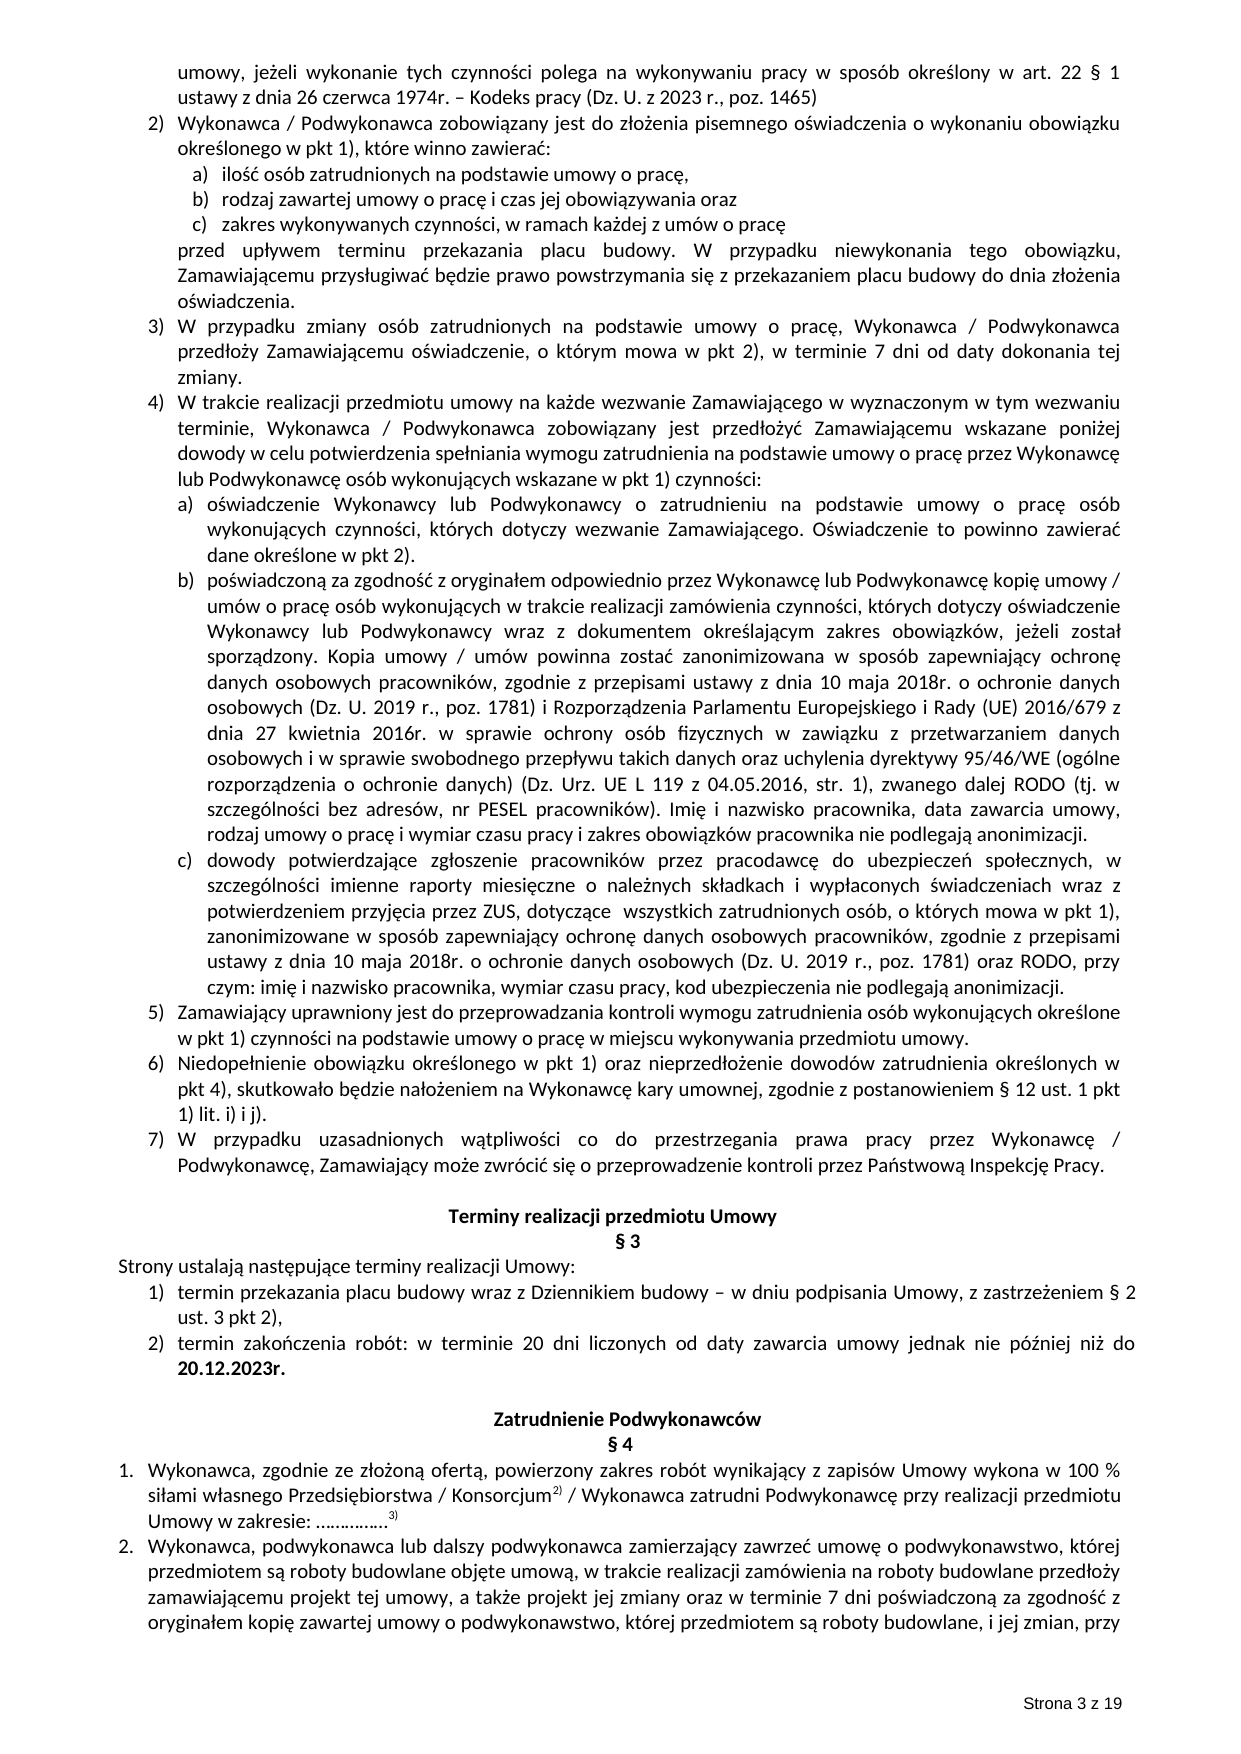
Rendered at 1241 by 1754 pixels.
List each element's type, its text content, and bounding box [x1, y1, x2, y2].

list termin przekazania placu budowy wraz z Dziennikiem budowy – w dniu podpisania Umowy, z zastrzeżeniem § 2 ust. 3 pkt 2), [148, 1279, 1137, 1330]
list zakres wykonywanych czynności, w ramach każdej z umów o pracę [192, 212, 1122, 237]
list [148, 59, 1122, 110]
list poświadczoną za zgodność z oryginałem odpowiednio przez Wykonawcę lub Podwykonawcę kopię umowy / umów o pracę osób wykonujących w trakcie realizacji zamówienia czynności, których dotyczy oświadczenie Wykonawcy lub Podwykonawcy wraz z dokumentem określającym zakres obowiązków, jeżeli został sporządzony. Kopia umowy / umów powinna zostać zanonimizowana w sposób zapewniający ochronę danych osobowych pracowników, zgodnie z przepisami ustawy z dnia 10 maja 2018r. o ochronie danych osobowych (Dz. U. 2019 r., poz. 1781) i Rozporządzenia Parlamentu Europejskiego i Rady (UE) 2016/679 z dnia 27 kwietnia 2016r. w sprawie ochrony osób fizycznych w zawiązku z przetwarzaniem danych osobowych i w sprawie swobodnego przepływu takich danych oraz uchylenia dyrektywy 95/46/WE (ogólne rozporządzenia o ochronie danych) (Dz. Urz. UE L 119 z 04.05.2016, str. 1), zwanego dalej RODO (tj. w szczególności bez adresów, nr PESEL pracowników). Imię i nazwisko pracownika, data zawarcia umowy, rodzaj umowy o pracę i wymiar czasu pracy i zakres obowiązków pracownika nie podlegają anonimizacji. [177, 567, 1122, 847]
list termin zakończenia robót: w terminie 20 dni liczonych od daty zawarcia umowy jednak nie później niż do 20.12.2023r. [148, 1330, 1137, 1381]
text § 3 [118, 1228, 1137, 1254]
list rodzaj zawartej umowy o pracę i czas jej obowiązywania oraz [192, 186, 1122, 212]
list dowody potwierdzające zgłoszenie pracowników przez pracodawcę do ubezpieczeń społecznych, w szczególności imienne raporty miesięczne o należnych składkach i wypłaconych świadczeniach wraz z potwierdzeniem przyjęcia przez ZUS, dotyczące wszystkich zatrudnionych osób, o których mowa w pkt 1), zanonimizowane w sposób zapewniający ochronę danych osobowych pracowników, zgodnie z przepisami ustawy z dnia 10 maja 2018r. o ochronie danych osobowych (Dz. U. 2019 r., poz. 1781) oraz RODO, przy czym: imię i nazwisko pracownika, wymiar czasu pracy, kod ubezpieczenia nie podlegają anonimizacji. [177, 847, 1122, 999]
text przed upływem terminu przekazania placu budowy. W przypadku niewykonania tego obowiązku, Zamawiającemu przysługiwać będzie prawo powstrzymania się z przekazaniem placu budowy do dnia złożenia oświadczenia. [177, 237, 1122, 313]
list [118, 1533, 1122, 1635]
subtitle Terminy realizacji przedmiotu Umowy [103, 1203, 1122, 1228]
list W przypadku uzasadnionych wątpliwości co do przestrzegania prawa pracy przez Wykonawcę / Podwykonawcę, Zamawiający może zwrócić się o przeprowadzenie kontroli przez Państwową Inspekcję Pracy. [148, 1127, 1122, 1177]
list Wykonawca / Podwykonawca zobowiązany jest do złożenia pisemnego oświadczenia o wykonaniu obowiązku określonego w pkt 1), które winno zawierać: [148, 110, 1122, 161]
list oświadczenie Wykonawcy lub Podwykonawcy o zatrudnieniu na podstawie umowy o pracę osób wykonujących czynności, których dotyczy wezwanie Zamawiającego. Oświadczenie to powinno zawierać dane określone w pkt 2). [177, 491, 1122, 567]
text § 4 [118, 1432, 1122, 1457]
list Zamawiający uprawniony jest do przeprowadzania kontroli wymogu zatrudnienia osób wykonujących określone w pkt 1) czynności na podstawie umowy o pracę w miejscu wykonywania przedmiotu umowy. [148, 999, 1122, 1050]
text Strony ustalają następujące terminy realizacji Umowy: [118, 1254, 1137, 1279]
list W przypadku zmiany osób zatrudnionych na podstawie umowy o pracę, Wykonawca / Podwykonawca przedłoży Zamawiającemu oświadczenie, o którym mowa w pkt 2), w terminie 7 dni od daty dokonania tej zmiany. [148, 313, 1122, 389]
list Wykonawca, zgodnie ze złożoną ofertą, powierzony zakres robót wynikający z zapisów Umowy wykona w 100 % siłami własnego Przedsiębiorstwa / Konsorcjum2) / Wykonawca zatrudni Podwykonawcę przy realizacji przedmiotu Umowy w zakresie: ……………3) [118, 1457, 1122, 1533]
subtitle Zatrudnienie Podwykonawców [118, 1406, 1137, 1432]
list W trakcie realizacji przedmiotu umowy na każde wezwanie Zamawiającego w wyznaczonym w tym wezwaniu terminie, Wykonawca / Podwykonawca zobowiązany jest przedłożyć Zamawiającemu wskazane poniżej dowody w celu potwierdzenia spełniania wymogu zatrudnienia na podstawie umowy o pracę przez Wykonawcę lub Podwykonawcę osób wykonujących wskazane w pkt 1) czynności: [148, 389, 1122, 491]
list ilość osób zatrudnionych na podstawie umowy o pracę, [192, 161, 1122, 186]
list Niedopełnienie obowiązku określonego w pkt 1) oraz nieprzedłożenie dowodów zatrudnienia określonych w pkt 4), skutkowało będzie nałożeniem na Wykonawcę kary umownej, zgodnie z postanowieniem § 12 ust. 1 pkt 1) lit. i) i j). [148, 1050, 1122, 1127]
